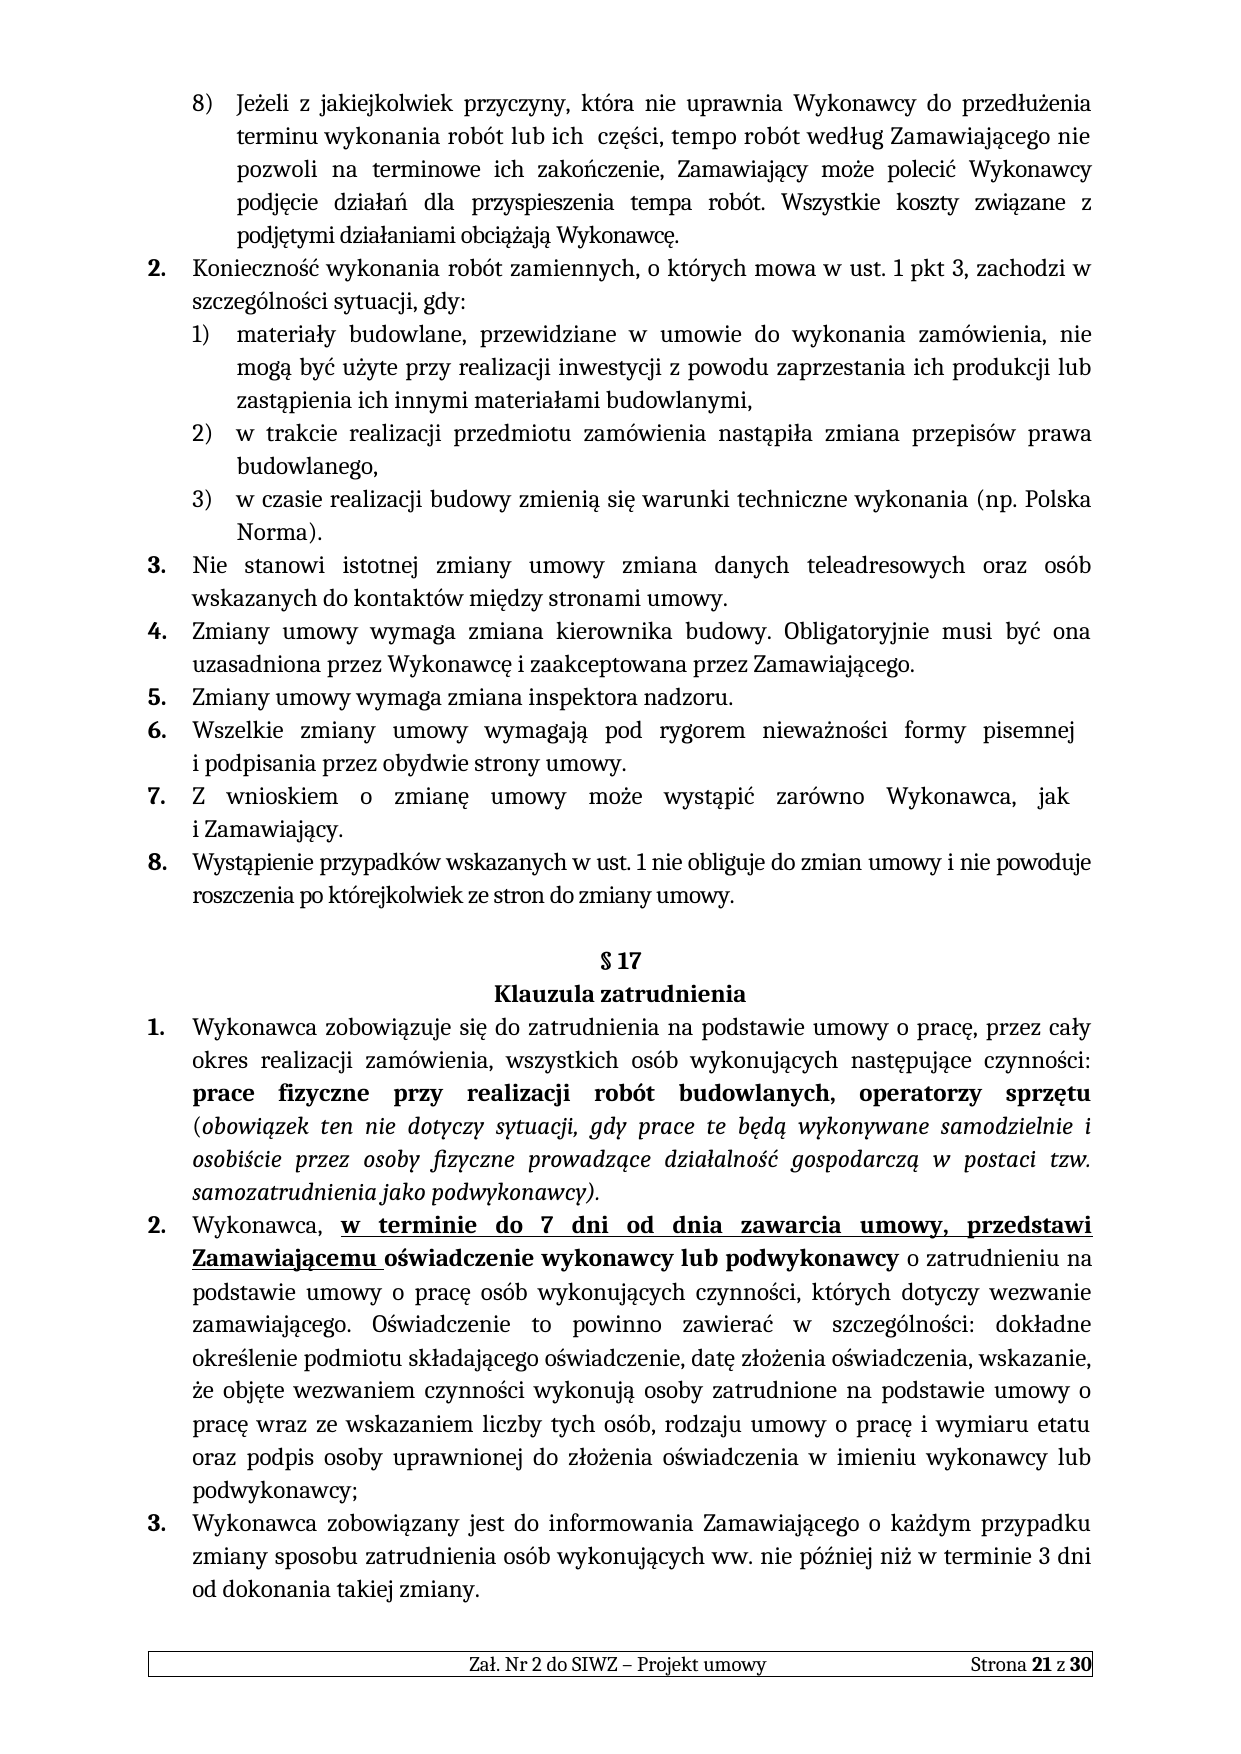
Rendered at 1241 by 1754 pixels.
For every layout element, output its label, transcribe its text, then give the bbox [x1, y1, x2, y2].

list Zmiany umowy wymaga zmiana kierownika budowy. Obligatoryjnie musi być ona uzasadniona przez Wykonawcę i zaakceptowana przez Zamawiającego. [148, 617, 1092, 679]
list Zmiany umowy wymaga zmiana inspektora nadzoru. [148, 683, 1092, 712]
list Z wnioskiem o zmianę umowy może wystąpić zarówno Wykonawca, jak i Zamawiający. [148, 782, 1092, 844]
list materiały budowlane, przewidziane w umowie do wykonania zamówienia, nie mogą być użyte przy realizacji inwestycji z powodu zaprzestania ich produkcji lub zastąpienia ich innymi materiałami budowlanymi, [192, 320, 1092, 414]
list Wszelkie zmiany umowy wymagają pod rygorem nieważności formy pisemnej i podpisania przez obydwie strony umowy. [148, 716, 1092, 778]
text § 17 [148, 947, 1092, 976]
list Konieczność wykonania robót zamiennych, o których mowa w ust. 1 pkt 3, zachodzi w szczególności sytuacji, gdy: [148, 254, 1092, 316]
list Wystąpienie przypadków wskazanych w ust. 1 nie obliguje do zmian umowy i nie powoduje roszczenia po którejkolwiek ze stron do zmiany umowy. [148, 848, 1092, 910]
list w trakcie realizacji przedmiotu zamówienia nastąpiła zmiana przepisów prawa budowlanego, [192, 419, 1092, 481]
list Wykonawca, w terminie do 7 dni od dnia zawarcia umowy, przedstawi Zamawiającemu oświadczenie wykonawcy lub podwykonawcy o zatrudnieniu na podstawie umowy o pracę osób wykonujących czynności, których dotyczy wezwanie zamawiającego. Oświadczenie to powinno zawierać w szczególności: dokładne określenie podmiotu składającego oświadczenie, datę złożenia oświadczenia, wskazanie, że objęte wezwaniem czynności wykonują osoby zatrudnione na podstawie umowy o pracę wraz ze wskazaniem liczby tych osób, rodzaju umowy o pracę i wymiaru etatu oraz podpis osoby uprawnionej do złożenia oświadczenia w imieniu wykonawcy lub podwykonawcy; [148, 1211, 1092, 1504]
list Wykonawca zobowiązany jest do informowania Zamawiającego o każdym przypadku zmiany sposobu zatrudnienia osób wykonujących ww. nie później niż w terminie 3 dni od dokonania takiej zmiany. [148, 1508, 1092, 1603]
list w czasie realizacji budowy zmienią się warunki techniczne wykonania (np. Polska Norma). [192, 485, 1092, 547]
list Wykonawca zobowiązuje się do zatrudnienia na podstawie umowy o pracę, przez cały okres realizacji zamówienia, wszystkich osób wykonujących następujące czynności: prace fizyczne przy realizacji robót budowlanych, operatorzy sprzętu (obowiązek ten nie dotyczy sytuacji, gdy prace te będą wykonywane samodzielnie i osobiście przez osoby fizyczne prowadzące działalność gospodarczą w postaci tzw. samozatrudnienia jako podwykonawcy). [148, 1013, 1092, 1207]
list Jeżeli z jakiejkolwiek przyczyny, która nie uprawnia Wykonawcy do przedłużenia terminu wykonania robót lub ich części, tempo robót według Zamawiającego nie pozwoli na terminowe ich zakończenie, Zamawiający może polecić Wykonawcy podjęcie działań dla przyspieszenia tempa robót. Wszystkie koszty związane z podjętymi działaniami obciążają Wykonawcę. [192, 89, 1092, 249]
text Klauzula zatrudnienia [148, 980, 1092, 1009]
list Nie stanowi istotnej zmiany umowy zmiana danych teleadresowych oraz osób wskazanych do kontaktów między stronami umowy. [148, 551, 1092, 613]
